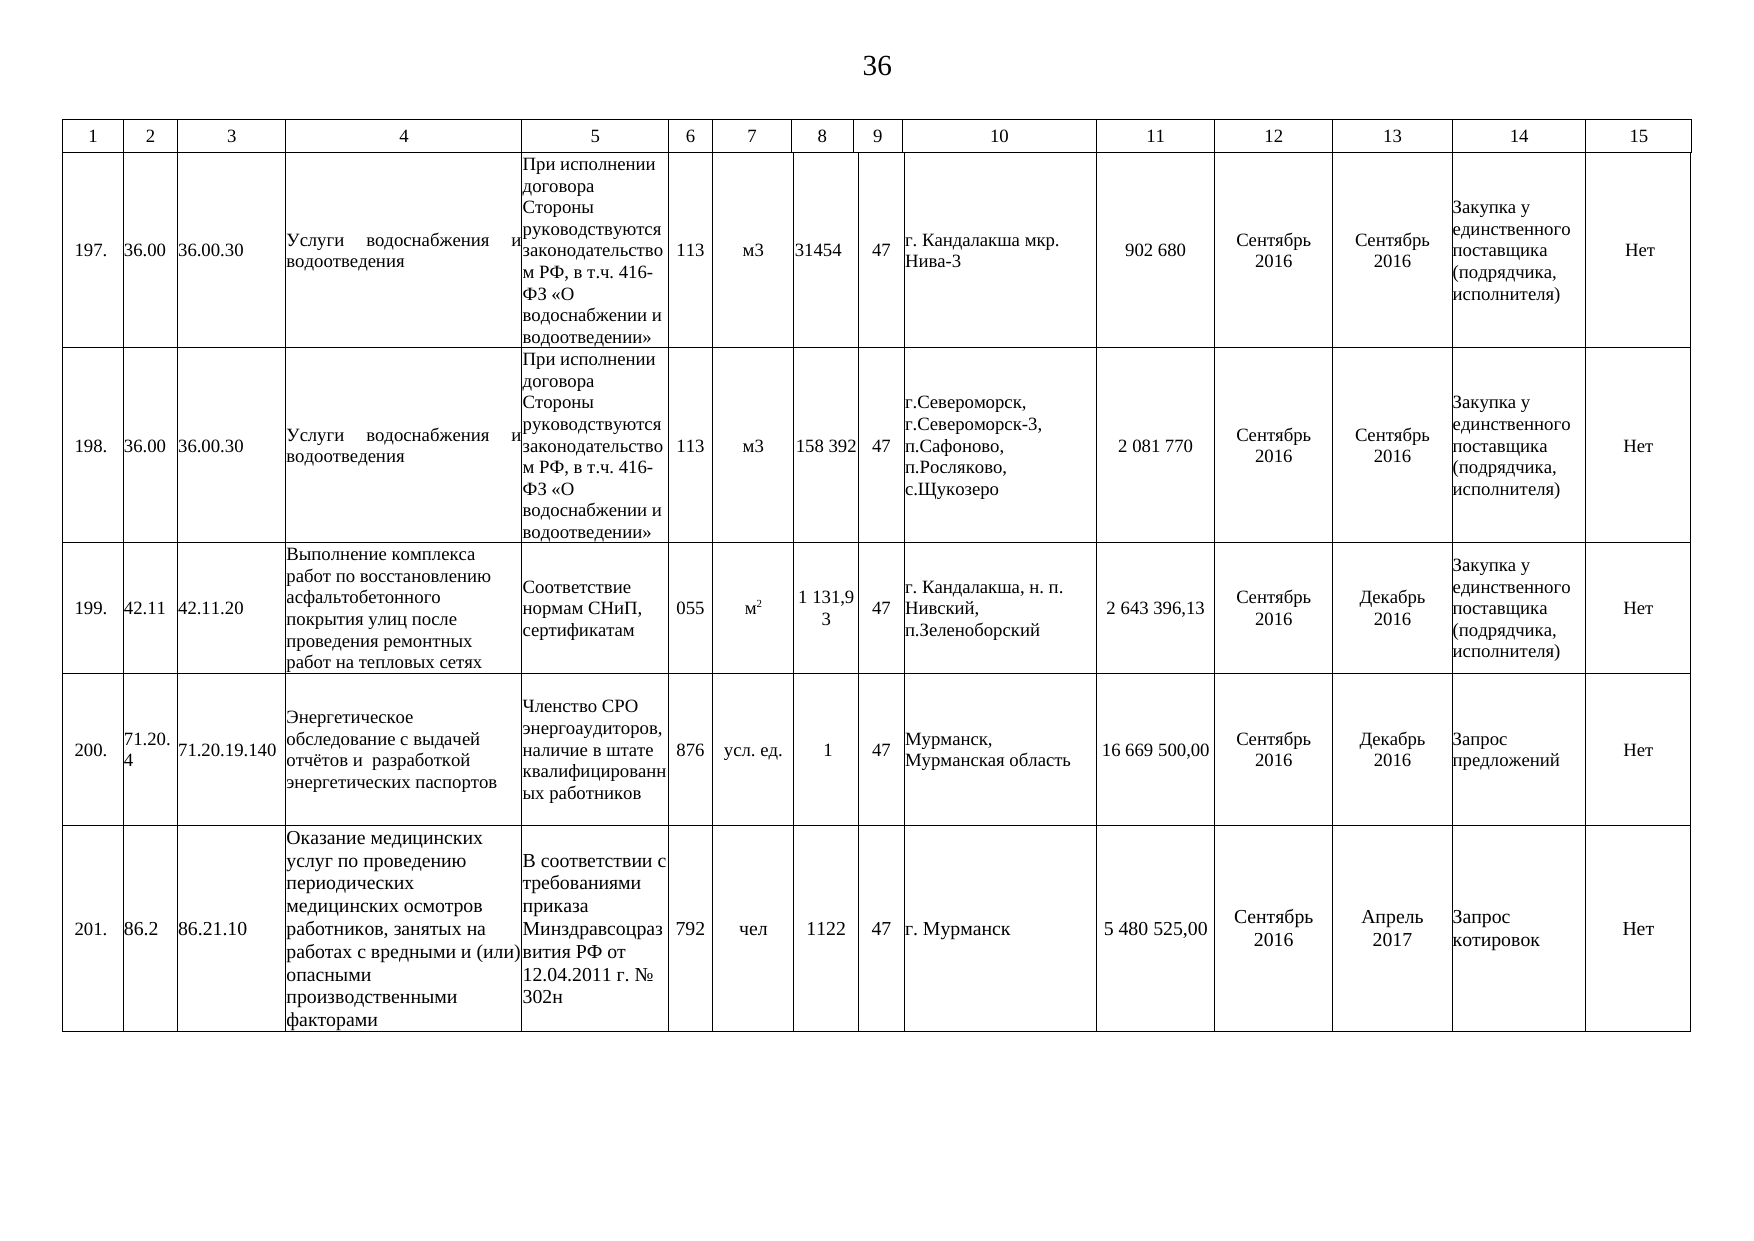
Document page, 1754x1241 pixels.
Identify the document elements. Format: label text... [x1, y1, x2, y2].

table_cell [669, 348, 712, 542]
table_header 3 [178, 120, 285, 152]
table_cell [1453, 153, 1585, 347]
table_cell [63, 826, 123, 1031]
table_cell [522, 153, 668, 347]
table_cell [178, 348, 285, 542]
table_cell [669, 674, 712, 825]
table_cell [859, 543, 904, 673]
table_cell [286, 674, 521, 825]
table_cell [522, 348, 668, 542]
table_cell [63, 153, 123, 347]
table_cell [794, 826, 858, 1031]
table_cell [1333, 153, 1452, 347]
table_header 5 [522, 120, 668, 152]
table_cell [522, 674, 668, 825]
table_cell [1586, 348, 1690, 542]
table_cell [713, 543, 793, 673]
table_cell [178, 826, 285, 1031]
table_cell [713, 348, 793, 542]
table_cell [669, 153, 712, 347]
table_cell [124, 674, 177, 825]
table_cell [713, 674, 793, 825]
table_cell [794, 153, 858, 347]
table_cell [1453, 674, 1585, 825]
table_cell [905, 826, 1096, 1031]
table_header 9 [854, 120, 902, 152]
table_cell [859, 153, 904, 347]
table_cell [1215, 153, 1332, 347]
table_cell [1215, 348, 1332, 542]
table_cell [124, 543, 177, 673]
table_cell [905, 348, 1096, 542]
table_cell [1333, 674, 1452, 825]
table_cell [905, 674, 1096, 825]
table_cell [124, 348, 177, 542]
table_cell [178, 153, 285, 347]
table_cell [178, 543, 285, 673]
table_header 8 [792, 120, 853, 152]
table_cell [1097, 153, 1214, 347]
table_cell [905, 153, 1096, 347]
table_header 7 [713, 120, 791, 152]
table_header 1 [63, 120, 123, 152]
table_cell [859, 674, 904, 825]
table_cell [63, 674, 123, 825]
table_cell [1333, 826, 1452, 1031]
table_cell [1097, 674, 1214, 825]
table_header 2 [124, 120, 177, 152]
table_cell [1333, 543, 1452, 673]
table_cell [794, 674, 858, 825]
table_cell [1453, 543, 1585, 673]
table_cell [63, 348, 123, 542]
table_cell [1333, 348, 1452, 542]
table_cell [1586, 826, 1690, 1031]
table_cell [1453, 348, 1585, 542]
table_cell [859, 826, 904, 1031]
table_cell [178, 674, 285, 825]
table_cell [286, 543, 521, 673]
table_header 14 [1453, 120, 1585, 152]
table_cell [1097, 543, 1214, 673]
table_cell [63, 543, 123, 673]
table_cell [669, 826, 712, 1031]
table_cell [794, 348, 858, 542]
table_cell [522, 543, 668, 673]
table_header 6 [669, 120, 712, 152]
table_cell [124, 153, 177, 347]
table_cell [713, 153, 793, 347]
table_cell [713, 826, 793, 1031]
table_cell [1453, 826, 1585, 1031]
table_header 13 [1333, 120, 1452, 152]
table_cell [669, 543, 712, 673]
table_header 4 [286, 120, 521, 152]
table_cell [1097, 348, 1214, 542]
table_header 12 [1215, 120, 1332, 152]
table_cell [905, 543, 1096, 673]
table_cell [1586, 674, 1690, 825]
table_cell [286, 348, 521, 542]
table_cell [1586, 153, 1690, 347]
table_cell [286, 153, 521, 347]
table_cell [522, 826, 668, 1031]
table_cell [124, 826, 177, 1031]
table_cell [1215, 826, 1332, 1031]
table_header 11 [1097, 120, 1214, 152]
table_header 15 [1586, 120, 1691, 152]
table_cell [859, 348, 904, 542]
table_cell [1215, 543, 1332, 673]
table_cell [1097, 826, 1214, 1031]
table_header 10 [903, 120, 1096, 152]
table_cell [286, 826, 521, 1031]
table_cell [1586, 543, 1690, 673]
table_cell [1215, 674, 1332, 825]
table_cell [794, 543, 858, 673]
